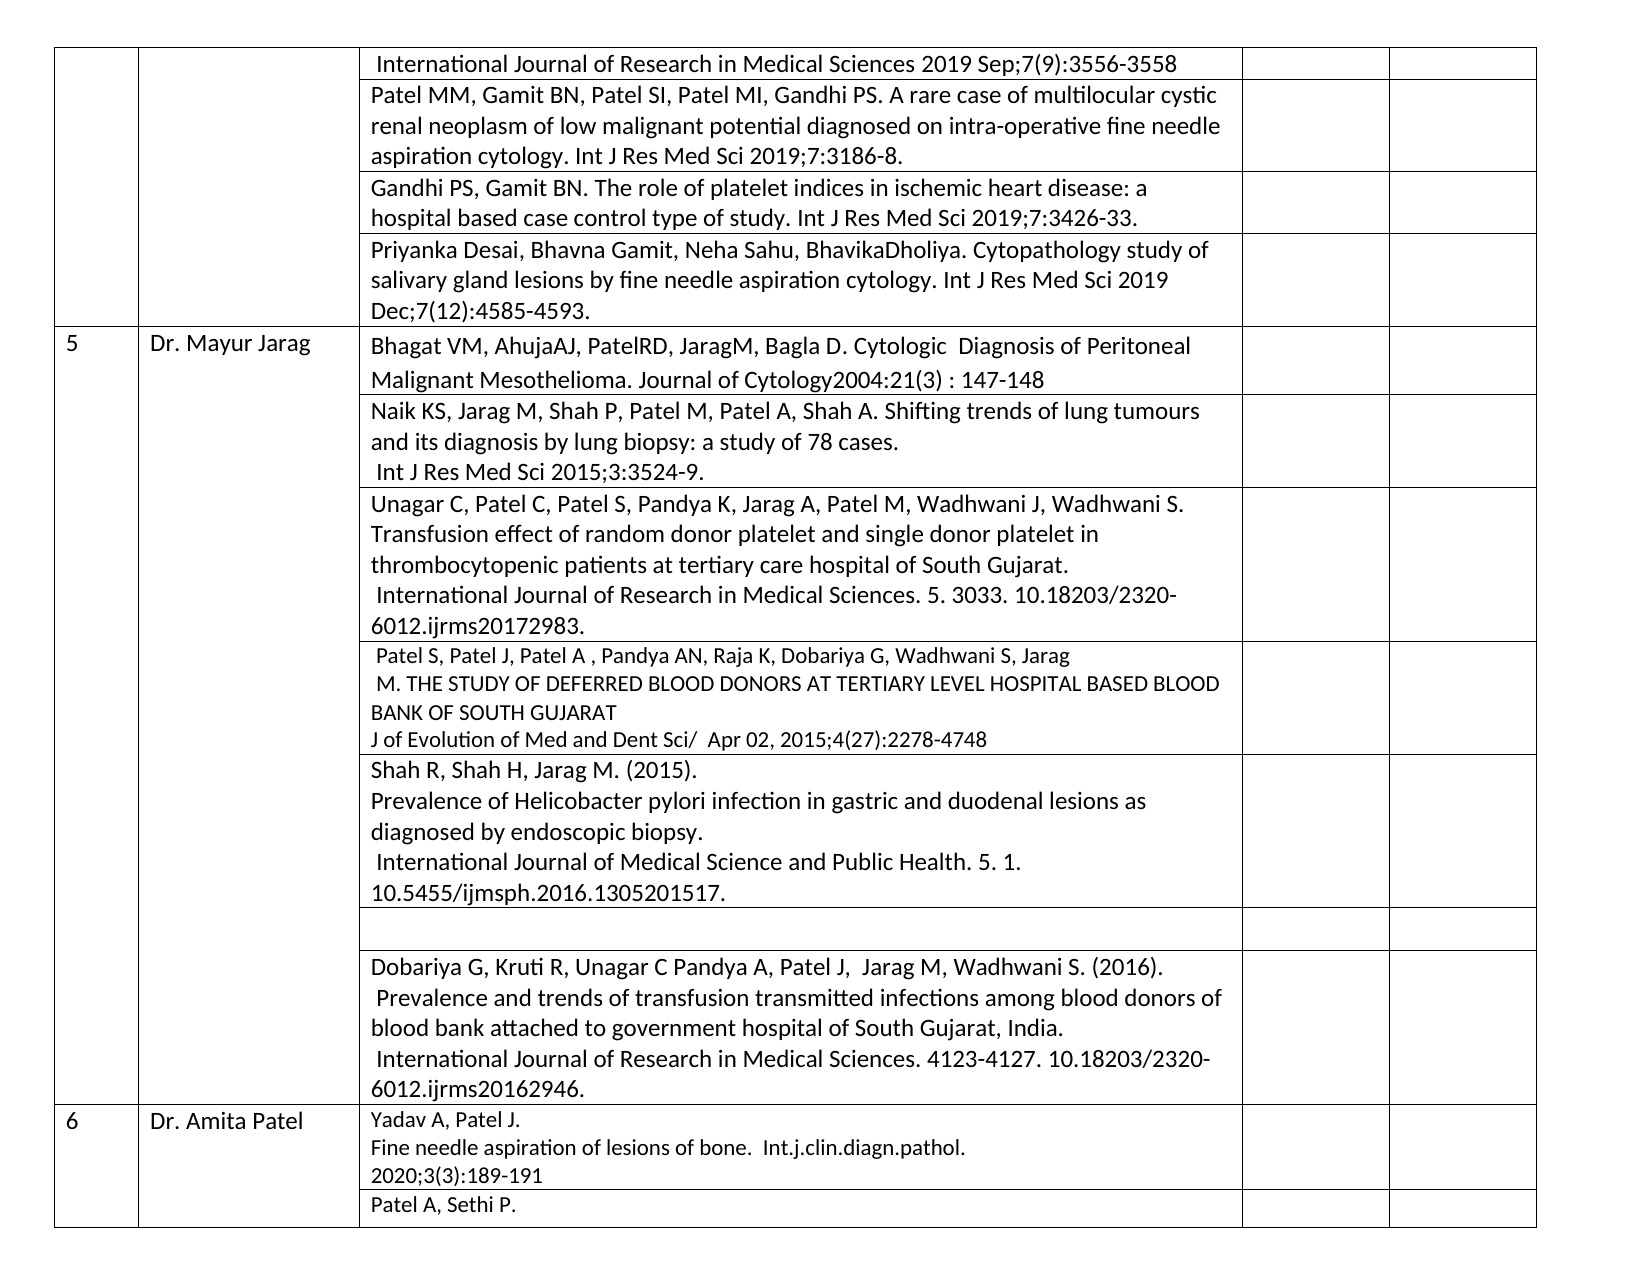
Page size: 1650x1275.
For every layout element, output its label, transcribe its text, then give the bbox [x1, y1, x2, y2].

table_cell [1243, 48, 1389, 78]
table_cell [1390, 951, 1536, 1104]
table_cell [1390, 1190, 1536, 1227]
table_cell [1243, 488, 1389, 641]
table_cell [1390, 80, 1536, 171]
table_cell [1390, 642, 1536, 754]
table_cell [360, 48, 1242, 78]
table_cell [1243, 1105, 1389, 1189]
table_cell [1243, 642, 1389, 754]
table_cell [1390, 395, 1536, 487]
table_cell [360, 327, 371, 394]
table_cell 6 [55, 1105, 138, 1227]
table_cell [360, 908, 1242, 950]
table_cell [1243, 951, 1389, 1104]
table_cell [1390, 172, 1536, 233]
table_cell Naik KS, Jarag M, Shah P, Patel M, Patel A, Shah A. Shifting trends of lung tumours and its diagnosis by lung biopsy: a study of 78 cases. Int J Res Med Sci 2015;3:3524-9. [360, 395, 1242, 487]
table_cell [1243, 395, 1389, 487]
table_cell [1243, 234, 1389, 326]
table_cell [1243, 172, 1389, 233]
table_cell [1390, 327, 1536, 394]
table_cell Gandhi PS, Gamit BN. The role of platelet indices in ischemic heart disease: a hospital based case control type of study. Int J Res Med Sci 2019;7:3426-33. [360, 172, 1242, 233]
table_cell [1390, 1105, 1536, 1189]
table_cell 5 [55, 327, 138, 1104]
table_cell Shah R, Shah H, Jarag M. (2015). Prevalence of Helicobacter pylori infection in gastric and duodenal lesions as diagnosed by endoscopic biopsy. International Journal of Medical Science and Public Health. 5. 1. 10.5455/ijmsph.2016.1305201517. [360, 755, 1242, 907]
table_cell Yadav A, Patel J. Fine needle aspiration of lesions of bone. Int.j.clin.diagn.pathol. 2020;3(3):189-191 [360, 1105, 1242, 1189]
table_cell [1390, 48, 1536, 78]
table_cell [1243, 755, 1389, 907]
table_cell Dobariya G, Kruti R, Unagar C Pandya A, Patel J, Jarag M, Wadhwani S. (2016). Prevalence and trends of transfusion transmitted infections among blood donors of blood bank attached to government hospital of South Gujarat, India. International Journal of Research in Medical Sciences. 4123-4127. 10.18203/2320-6012.ijrms20162946. [360, 951, 1242, 1104]
table_cell Dr. Mayur Jarag [139, 327, 359, 1104]
table_cell Dr. Amita Patel [139, 1105, 359, 1227]
table_cell Unagar C, Patel C, Patel S, Pandya K, Jarag A, Patel M, Wadhwani J, Wadhwani S. Transfusion effect of random donor platelet and single donor platelet in thrombocytopenic patients at tertiary care hospital of South Gujarat. International Journal of Research in Medical Sciences. 5. 3033. 10.18203/2320-6012.ijrms20172983. [360, 488, 1242, 641]
table_cell Priyanka Desai, Bhavna Gamit, Neha Sahu, BhavikaDholiya. Cytopathology study of salivary gland lesions by fine needle aspiration cytology. Int J Res Med Sci 2019 Dec;7(12):4585-4593. [360, 234, 1242, 326]
table_cell [1243, 1190, 1389, 1227]
table_cell [1243, 80, 1389, 171]
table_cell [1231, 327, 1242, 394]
table_cell Patel MM, Gamit BN, Patel SI, Patel MI, Gandhi PS. A rare case of multilocular cystic renal neoplasm of low malignant potential diagnosed on intra-operative fine needle aspiration cytology. Int J Res Med Sci 2019;7:3186-8. [360, 80, 1242, 171]
table_cell [1390, 234, 1536, 326]
table_cell [1390, 908, 1536, 950]
table_cell [1243, 908, 1389, 950]
table_cell [1243, 327, 1389, 394]
table_cell [1390, 755, 1536, 907]
table_cell Patel S, Patel J, Patel A , Pandya AN, Raja K, Dobariya G, Wadhwani S, Jarag M. THE STUDY OF DEFERRED BLOOD DONORS AT TERTIARY LEVEL HOSPITAL BASED BLOOD BANK OF SOUTH GUJARAT J of Evolution of Med and Dent Sci/ Apr 02, 2015;4(27):2278-4748 [360, 642, 1242, 754]
table_cell [1390, 488, 1536, 641]
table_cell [360, 1190, 1242, 1227]
